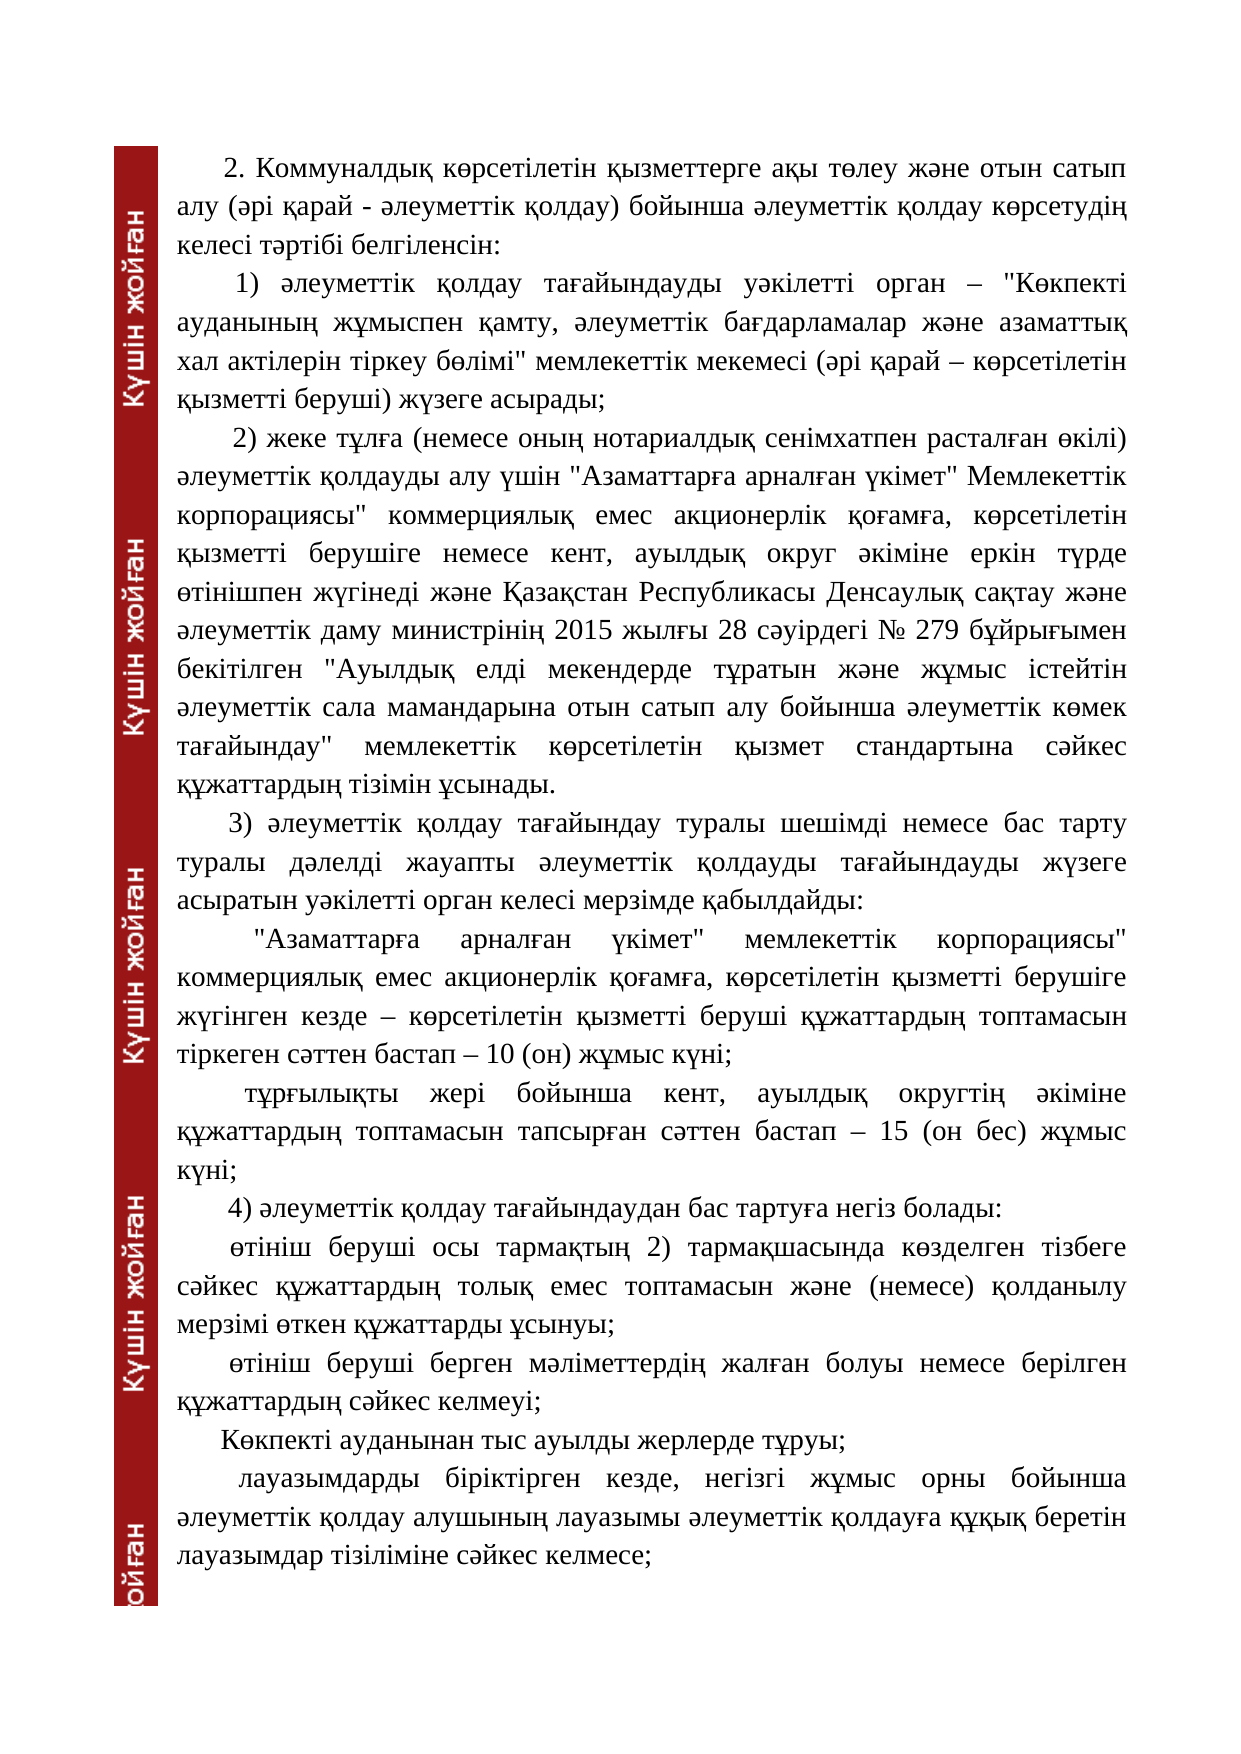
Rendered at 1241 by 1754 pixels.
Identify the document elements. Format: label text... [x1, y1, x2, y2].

text тұрғылықты жері бойынша кент, ауылдық округтің әкіміне құжаттардың топтамасын тапсырған сәттен бастап – 15 (он бес) жұмыс күні; [112, 1075, 1128, 1186]
picture [114, 1070, 158, 1075]
text Көкпекті ауданынан тыс ауылды жерлерде тұруы; [112, 1422, 1128, 1455]
picture [114, 1417, 158, 1422]
text лауазымдарды біріктірген кезде, негізгі жұмыс орны бойынша әлеуметтік қолдау алушының лауазымы әлеуметтік қолдауға құқық беретін лауазымдар тізіліміне сәйкес келмесе; [112, 1460, 1128, 1571]
text 1) әлеуметтік қолдау тағайындауды уәкілетті орган – "Көкпекті ауданының жұмыспен қамту, әлеуметтік бағдарламалар және азаматтық хал актілерін тіркеу бөлімі" мемлекеттік мекемесі (әрі қарай – көрсетілетін қызметті беруші) жүзеге асырады; [112, 266, 1128, 415]
picture [114, 800, 158, 805]
picture [114, 1224, 158, 1229]
text өтініш беруші берген мәліметтердің жалған болуы немесе берілген құжаттардың сәйкес келмеуі; [112, 1345, 1128, 1417]
picture [114, 261, 158, 266]
picture [114, 1455, 158, 1460]
picture [114, 146, 158, 150]
picture [114, 1571, 158, 1606]
picture [114, 415, 158, 420]
text 4) әлеуметтік қолдау тағайындаудан бас тартуға негіз болады: [112, 1191, 1128, 1224]
text 2) жеке тұлға (немесе оның нотариалдық сенімхатпен расталған өкілі) әлеуметтік қолдауды алу үшін "Азаматтарға арналған үкімет" Мемлекеттік корпорациясы" коммерциялық емес акционерлік қоғамға, көрсетілетін қызметті берушіге немесе кент, ауылдық округ әкіміне еркін түрде өтінішпен жүгінеді және Қазақстан Республикасы Денсаулық сақтау және әлеуметтік даму министрінің 2015 жылғы 28 сәуірдегі № 279 бұйрығымен бекітілген "Ауылдық елді мекендерде тұратын және жұмыс істейтін әлеуметтік сала мамандарына отын сатып алу бойынша әлеуметтік көмек тағайындау" мемлекеттік көрсетілетін қызмет стандартына сәйкес құжаттардың тізімін ұсынады. [112, 420, 1128, 800]
text "Азаматтарға арналған үкімет" мемлекеттік корпорациясы" коммерциялық емес акционерлік қоғамға, көрсетілетін қызметті берушіге жүгінген кезде – көрсетілетін қызметті беруші құжаттардың топтамасын тіркеген сәттен бастап – 10 (он) жұмыс күні; [112, 921, 1128, 1070]
picture [114, 916, 158, 921]
picture [114, 1186, 158, 1191]
text 3) әлеуметтік қолдау тағайындау туралы шешімді немесе бас тарту туралы дәлелді жауапты әлеуметтік қолдауды тағайындауды жүзеге асыратын уәкілетті орган келесі мерзімде қабылдайды: [112, 805, 1128, 916]
text 2. Коммуналдық көрсетілетін қызметтерге ақы төлеу және отын сатып алу (әрі қарай - әлеуметтік қолдау) бойынша әлеуметтік қолдау көрсетудің келесі тәртібі белгіленсін: [112, 150, 1128, 261]
text өтініш беруші осы тармақтың 2) тармақшасында көзделген тізбеге сәйкес құжаттардың толық емес топтамасын және (немесе) қолданылу мерзімі өткен құжаттарды ұсынуы; [112, 1229, 1128, 1340]
picture [114, 1340, 158, 1345]
